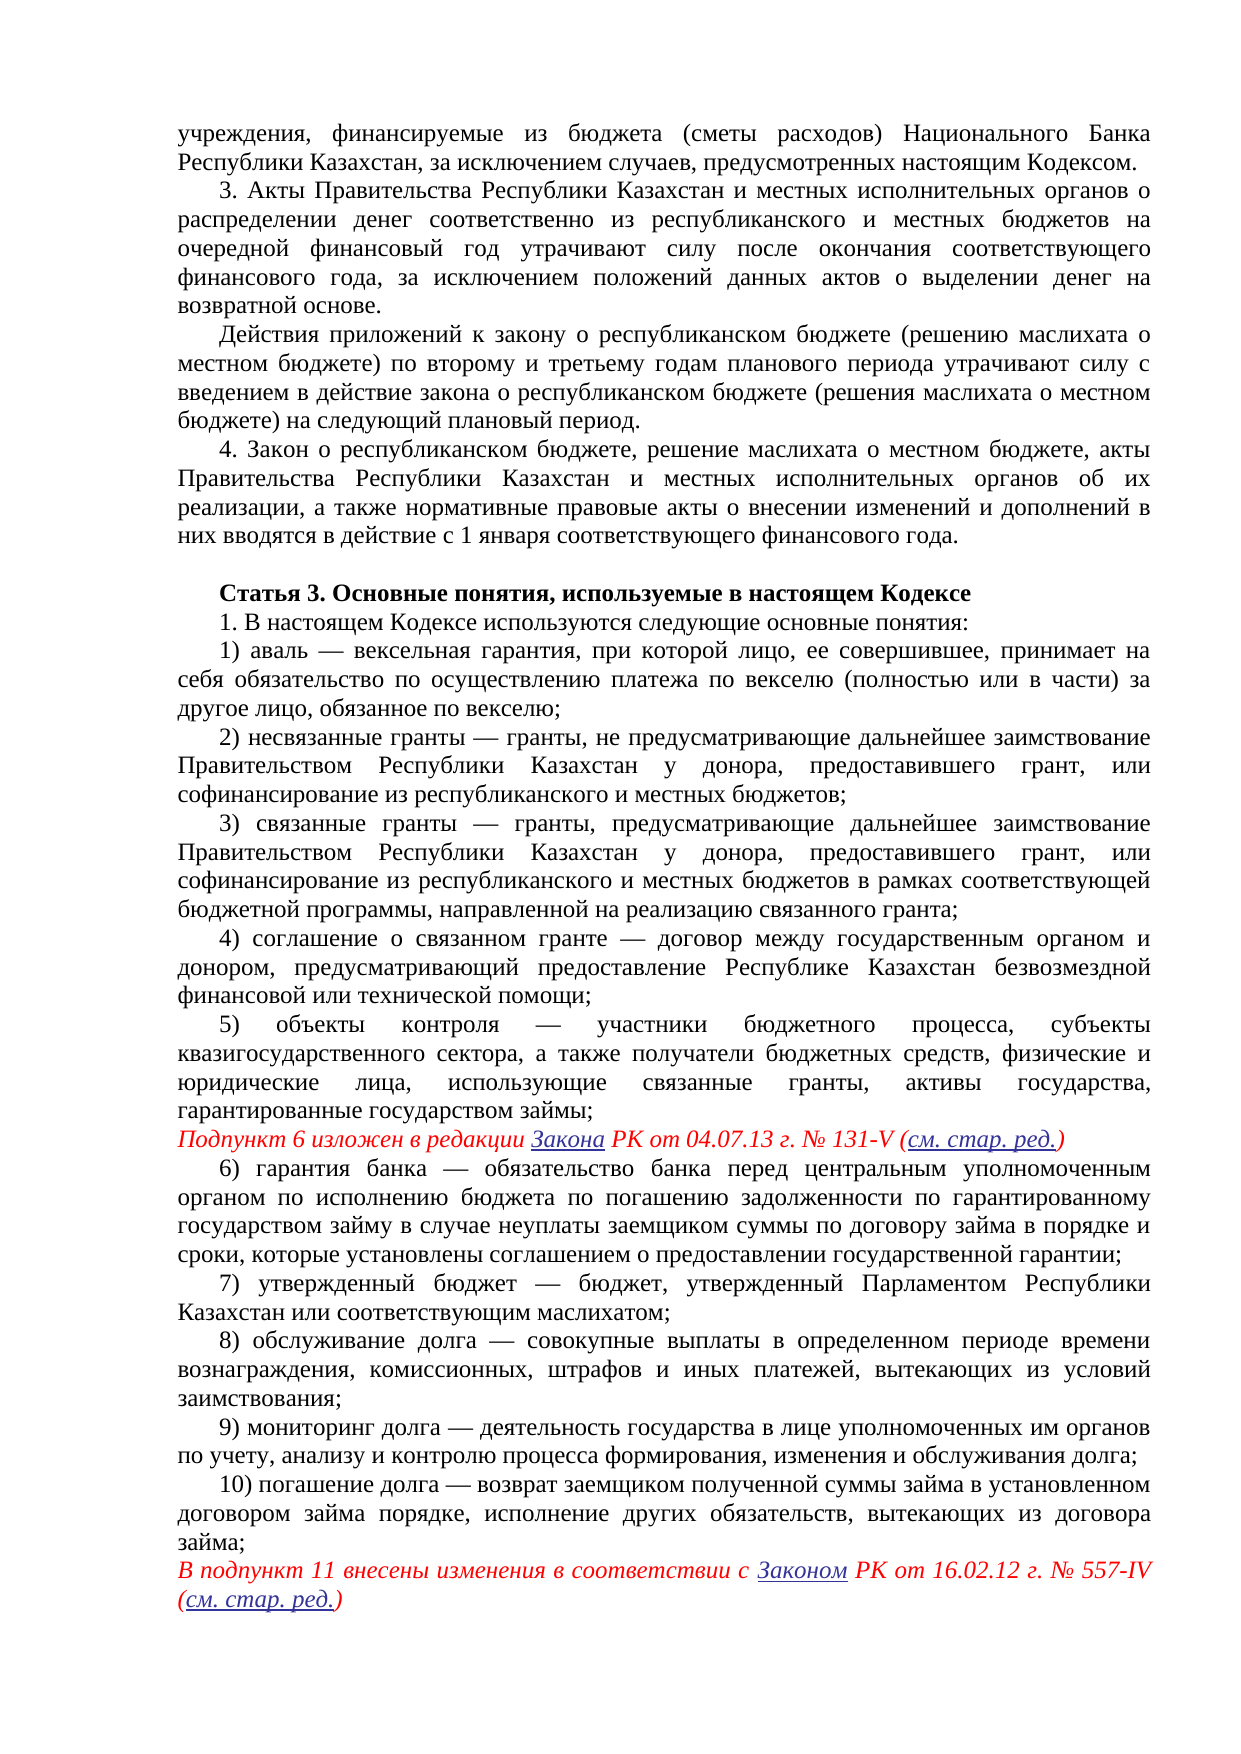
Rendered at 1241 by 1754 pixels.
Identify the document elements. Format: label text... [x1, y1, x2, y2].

text Статья 3. Основные понятия, используемые в настоящем Кодексе [219, 578, 1152, 607]
text 1. В настоящем Кодексе используются следующие основные понятия: [177, 607, 1152, 636]
text 6) гарантия банка — обязательство банка перед центральным уполномоченным органом по исполнению бюджета по погашению задолженности по гарантированному государством займу в случае неуплаты заемщиком суммы по договору займа в порядке и сроки, которые установлены соглашением о предоставлении государственной гарантии; [177, 1153, 1152, 1268]
text 10) погашение долга — возврат заемщиком полученной суммы займа в установленном договором займа порядке, исполнение других обязательств, вытекающих из договора займа; [177, 1469, 1152, 1556]
text 9) мониторинг долга — деятельность государства в лице уполномоченных им органов по учету, анализу и контролю процесса формирования, изменения и обслуживания долга; [177, 1412, 1152, 1469]
text В подпункт 11 внесены изменения в соответствии с Законом РК от 16.02.12 г. № 557-IV (см. стар. ред.) [177, 1556, 1152, 1613]
text 5) объекты контроля — участники бюджетного процесса, субъекты квазигосударственного сектора, а также получатели бюджетных средств, физические и юридические лица, использующие связанные гранты, активы государства, гарантированные государством займы; [177, 1009, 1152, 1124]
text 3. Акты Правительства Республики Казахстан и местных исполнительных органов о распределении денег соответственно из республиканского и местных бюджетов на очередной финансовый год утрачивают силу после окончания соответствующего финансового года, за исключением положений данных актов о выделении денег на возвратной основе. [177, 176, 1152, 319]
text Действия приложений к закону о республиканском бюджете (решению маслихата о местном бюджете) по второму и третьему годам планового периода утрачивают силу с введением в действие закона о республиканском бюджете (решения маслихата о местном бюджете) на следующий плановый период. [177, 319, 1152, 434]
text 3) связанные гранты — гранты, предусматривающие дальнейшее заимствование Правительством Республики Казахстан у донора, предоставившего грант, или софинансирование из республиканского и местных бюджетов в рамках соответствующей бюджетной программы, направленной на реализацию связанного гранта; [177, 808, 1152, 923]
text Подпункт 6 изложен в редакции Закона РК от 04.07.13 г. № 131-V (см. стар. ред.) [177, 1124, 1152, 1153]
text 8) обслуживание долга — совокупные выплаты в определенном периоде времени вознаграждения, комиссионных, штрафов и иных платежей, вытекающих из условий заимствования; [177, 1326, 1152, 1412]
text 4) соглашение о связанном гранте — договор между государственным органом и донором, предусматривающий предоставление Республике Казахстан безвозмездной финансовой или технической помощи; [177, 923, 1152, 1009]
text 1) аваль — вексельная гарантия, при которой лицо, ее совершившее, принимает на себя обязательство по осуществлению платежа по векселю (полностью или в части) за другое лицо, обязанное по векселю; [177, 636, 1152, 722]
text 2) несвязанные гранты — гранты, не предусматривающие дальнейшее заимствование Правительством Республики Казахстан у донора, предоставившего грант, или софинансирование из республиканского и местных бюджетов; [177, 722, 1152, 808]
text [177, 118, 1152, 176]
text 4. Закон о республиканском бюджете, решение маслихата о местном бюджете, акты Правительства Республики Казахстан и местных исполнительных органов об их реализации, а также нормативные правовые акты о внесении изменений и дополнений в них вводятся в действие с 1 января соответствующего финансового года. [177, 434, 1152, 549]
text 7) утвержденный бюджет — бюджет, утвержденный Парламентом Республики Казахстан или соответствующим маслихатом; [177, 1268, 1152, 1326]
